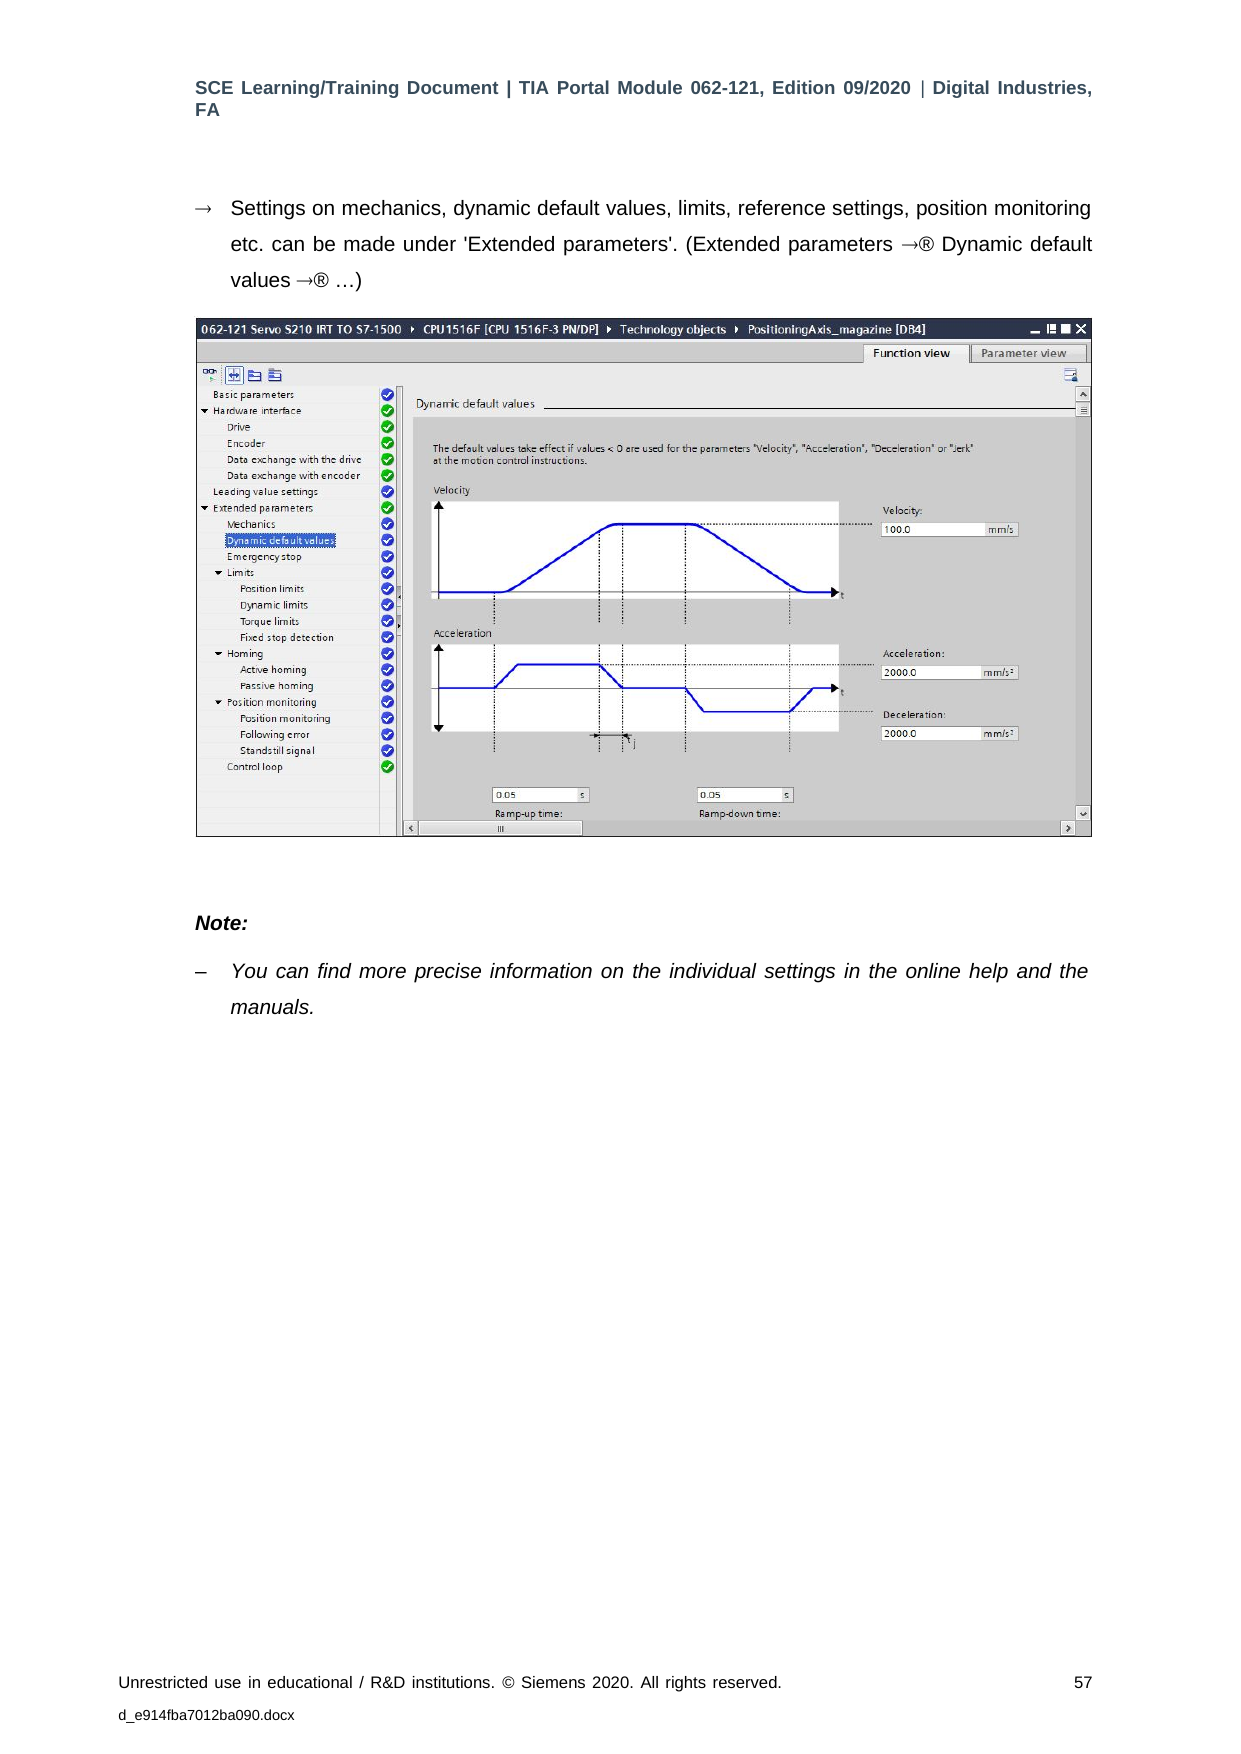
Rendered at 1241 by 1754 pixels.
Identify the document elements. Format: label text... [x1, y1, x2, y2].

list You can find more precise information on the individual settings in the online help and the manuals. [195, 959, 1092, 1019]
text Settings on mechanics, dynamic default values, limits, reference settings, position monitoring etc. can be made under 'Extended parameters'. (Extended parameters ® Dynamic default values ® …) [195, 196, 1092, 292]
picture [194, 316, 1093, 838]
text Note: [195, 911, 1092, 935]
